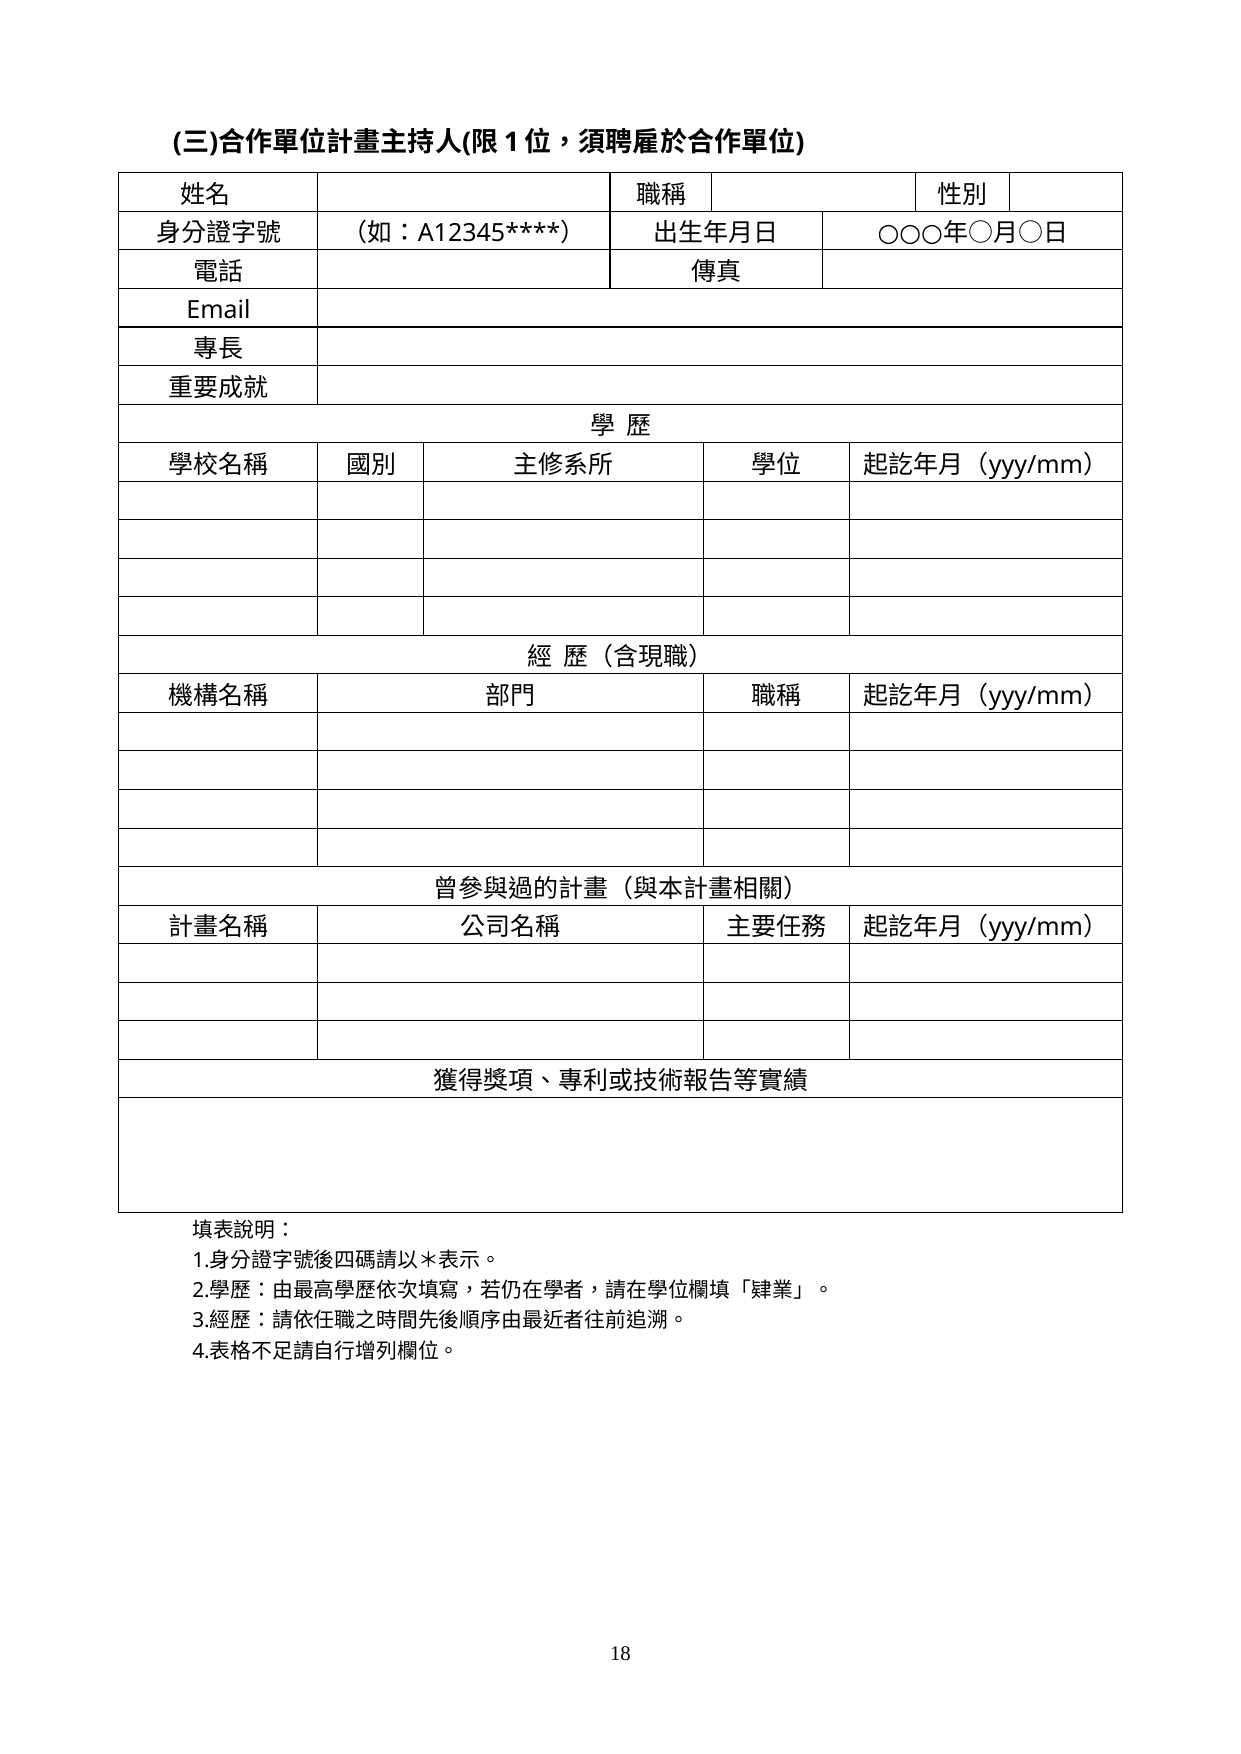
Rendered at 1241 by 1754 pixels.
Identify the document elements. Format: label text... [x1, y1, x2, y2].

text 2.學歷：由最高學歷依次填寫，若仍在學者，請在學位欄填「肄業」。 [148, 1273, 1122, 1304]
text 4.表格不足請自行增列欄位。 [148, 1334, 1122, 1364]
table_cell [318, 597, 423, 635]
table_cell [850, 713, 1122, 750]
table_cell [318, 482, 423, 519]
table_cell [119, 1098, 1122, 1212]
table_cell [850, 1021, 1122, 1059]
table_header [318, 173, 609, 211]
table_cell 起訖年月（yyy/mm） [850, 674, 1122, 712]
table_cell [318, 1021, 703, 1059]
table_cell [704, 597, 849, 635]
table_cell [318, 983, 703, 1020]
table_cell （如：A12345****） [318, 212, 609, 249]
table_cell [318, 328, 1122, 365]
table_cell 國別 [318, 443, 423, 481]
table_cell [119, 983, 317, 1020]
table_cell 部門 [318, 674, 703, 712]
table_cell [318, 829, 703, 866]
list (三)合作單位計畫主持人(限1位，須聘雇於合作單位) [118, 118, 1122, 160]
table_cell [318, 559, 423, 596]
table_cell Email [119, 289, 317, 326]
table_cell 學校名稱 [119, 443, 317, 481]
table_cell [424, 482, 703, 519]
table_cell [823, 250, 1122, 288]
table_cell 起訖年月（yyy/mm） [850, 443, 1122, 481]
table_cell [119, 829, 317, 866]
text 3.經歷：請依任職之時間先後順序由最近者往前追溯。 [148, 1304, 1122, 1334]
table_header 姓名 [119, 173, 317, 211]
table_cell ○○○年○月○日 [823, 212, 1122, 249]
table_cell 學 歷 [119, 405, 1122, 442]
table_cell 身分證字號 [119, 212, 317, 249]
table_cell [119, 559, 317, 596]
table_cell [119, 751, 317, 789]
table_cell 出生年月日 [611, 212, 822, 249]
table_cell [119, 790, 317, 827]
table_cell 機構名稱 [119, 674, 317, 712]
table_cell 電話 [119, 250, 317, 288]
table_cell [119, 1021, 317, 1059]
table_cell 傳真 [611, 250, 822, 288]
table_header [1010, 173, 1122, 211]
table_cell [119, 482, 317, 519]
table_cell [318, 790, 703, 827]
table_cell 專長 [119, 328, 317, 365]
table_cell [318, 250, 609, 288]
table_cell [424, 597, 703, 635]
text 1.身分證字號後四碼請以＊表示。 [148, 1243, 1122, 1273]
table_cell [424, 559, 703, 596]
table_cell [704, 790, 849, 827]
table_cell 公司名稱 [318, 906, 703, 943]
table_cell [119, 520, 317, 558]
table_cell [850, 559, 1122, 596]
table_cell 職稱 [704, 674, 849, 712]
table_cell 起訖年月（yyy/mm） [850, 906, 1122, 943]
text 填表說明： [148, 1213, 1122, 1243]
table_cell [424, 520, 703, 558]
table_cell [119, 713, 317, 750]
table_cell [318, 289, 1122, 326]
table_cell [850, 790, 1122, 827]
table_cell [318, 366, 1122, 403]
table_header 職稱 [611, 173, 711, 211]
table_cell [704, 559, 849, 596]
table_cell [704, 751, 849, 789]
table_cell [704, 520, 849, 558]
table_cell [850, 482, 1122, 519]
table_cell [704, 482, 849, 519]
table_cell 學位 [704, 443, 849, 481]
table_cell [119, 944, 317, 982]
table_cell [704, 829, 849, 866]
table_cell [850, 944, 1122, 982]
table_cell [850, 597, 1122, 635]
table_cell [850, 983, 1122, 1020]
table_cell [850, 751, 1122, 789]
table_cell 重要成就 [119, 366, 317, 403]
table_cell 經 歷（含現職） [119, 636, 1122, 673]
table_cell [318, 520, 423, 558]
table_cell [318, 713, 703, 750]
table_header 性別 [916, 173, 1009, 211]
table_cell 主要任務 [704, 906, 849, 943]
table_cell [850, 829, 1122, 866]
table_cell [318, 751, 703, 789]
table_cell 獲得獎項、專利或技術報告等實績 [119, 1060, 1122, 1097]
table_cell [704, 1021, 849, 1059]
table_header [712, 173, 915, 211]
table_cell 計畫名稱 [119, 906, 317, 943]
table_cell [704, 944, 849, 982]
table_cell 主修系所 [424, 443, 703, 481]
table_cell 曾參與過的計畫（與本計畫相關） [119, 867, 1122, 904]
table_cell [318, 944, 703, 982]
table_cell [850, 520, 1122, 558]
table_cell [119, 597, 317, 635]
table_cell [704, 713, 849, 750]
table_cell [704, 983, 849, 1020]
